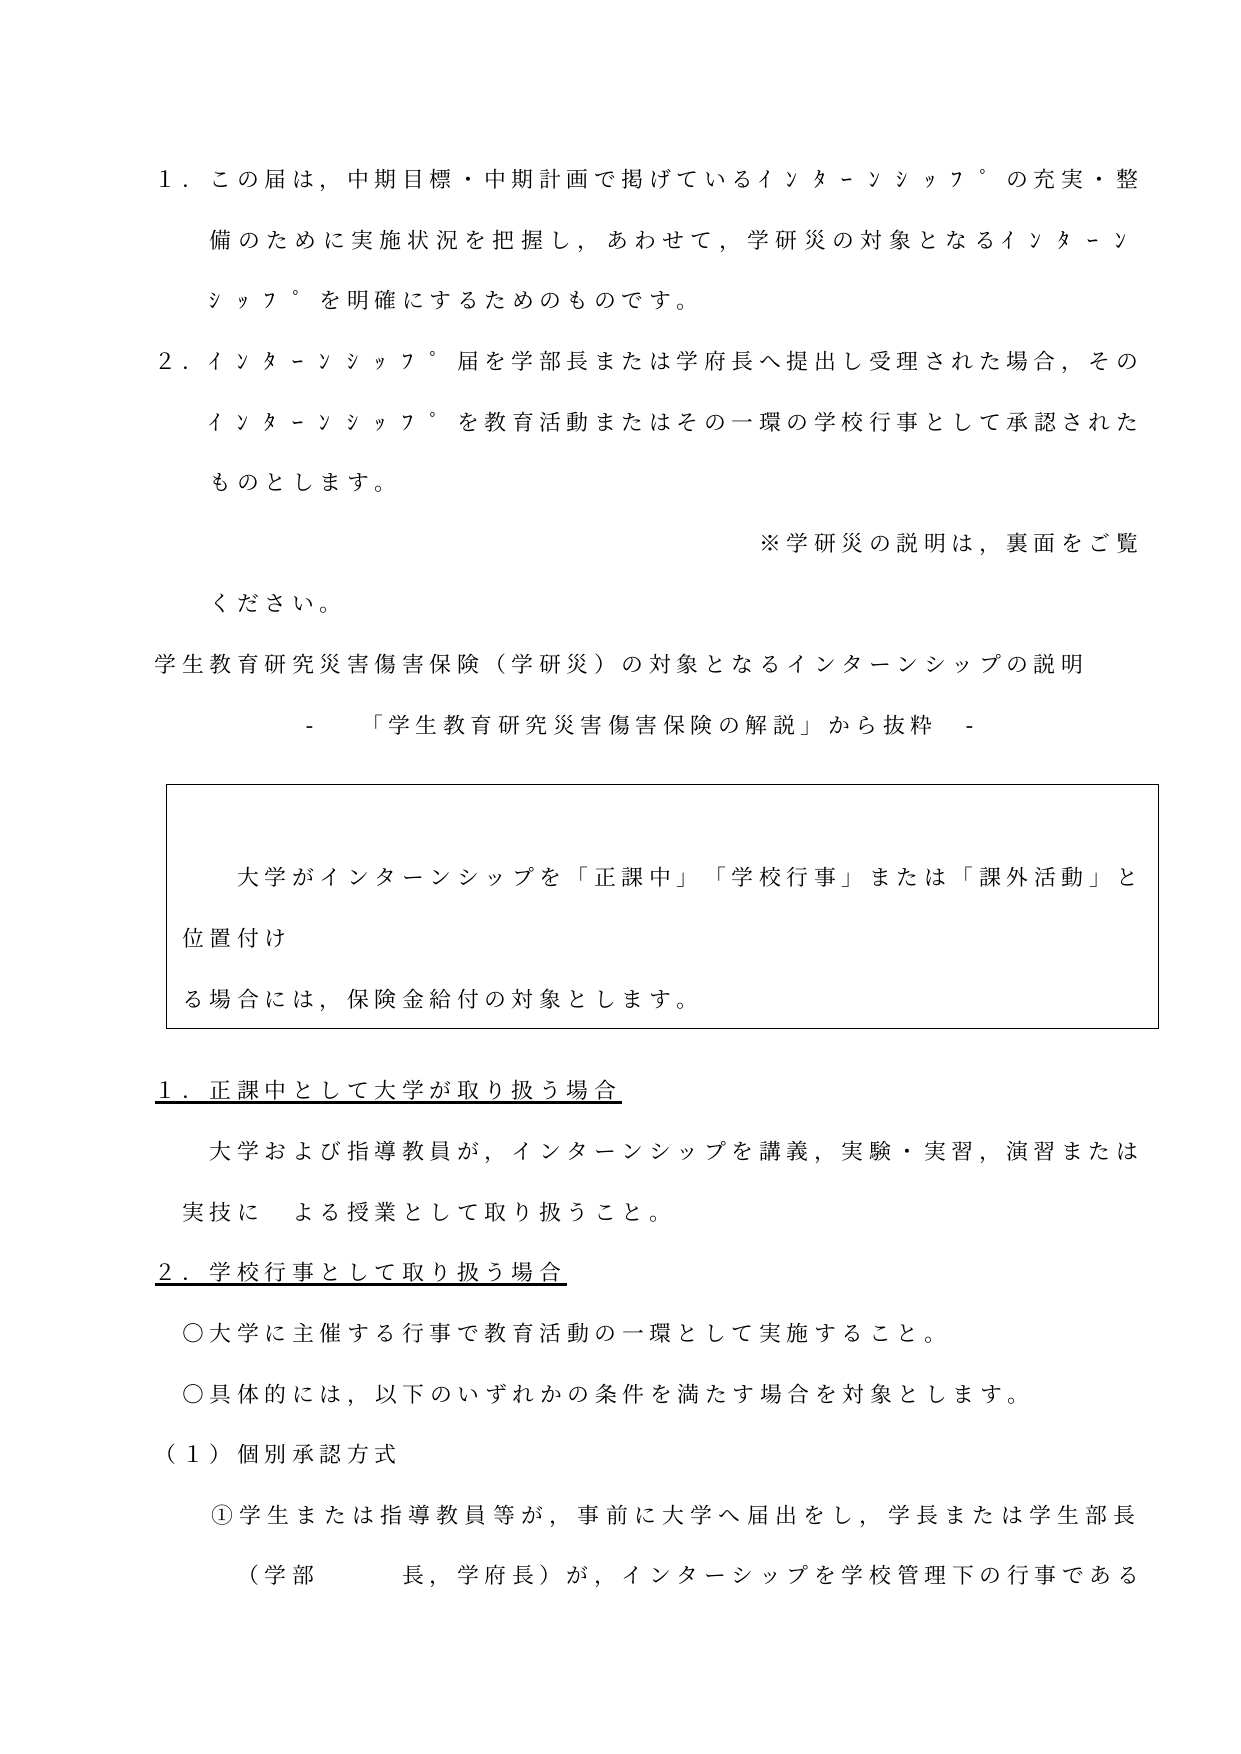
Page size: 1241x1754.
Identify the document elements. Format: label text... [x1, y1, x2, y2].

text 学生教育研究災害傷害保険（学研災）の対象となるインターンシップの説明 [154, 633, 1144, 693]
text ２．ｲﾝﾀｰﾝｼｯﾌﾟ届を学部長または学府長へ提出し受理された場合，そのｲﾝﾀｰﾝｼｯﾌﾟを教育活動またはその一環の学校行事として承認されたものとします。 [154, 329, 1144, 511]
table_header 大学がインターンシップを「正課中」「学校行事」または「課外活動」と位置付け る場合には，保険金給付の対象とします。 [167, 785, 1158, 1028]
text ２．学校行事として取り扱う場合 [154, 1241, 1144, 1302]
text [154, 1483, 1144, 1605]
text -「学生教育研究災害傷害保険の解説」から抜粋- [154, 693, 1144, 754]
text 大学および指導教員が，インターンシップを講義，実験・実習，演習または実技に よる授業として取り扱うこと。 [154, 1120, 1144, 1241]
text （１）個別承認方式 [154, 1423, 1144, 1483]
text ○具体的には，以下のいずれかの条件を満たす場合を対象とします。 [154, 1362, 1144, 1423]
text ※学研災の説明は，裏面をご覧ください。 [154, 511, 1144, 633]
text １．この届は，中期目標・中期計画で掲げているｲﾝﾀｰﾝｼｯﾌﾟの充実・整備のために実施状況を把握し，あわせて，学研災の対象となるｲﾝﾀｰﾝｼｯﾌﾟを明確にするためのものです。 [154, 148, 1144, 329]
text １．正課中として大学が取り扱う場合 [154, 1059, 1144, 1120]
text ○大学に主催する行事で教育活動の一環として実施すること。 [154, 1302, 1144, 1362]
